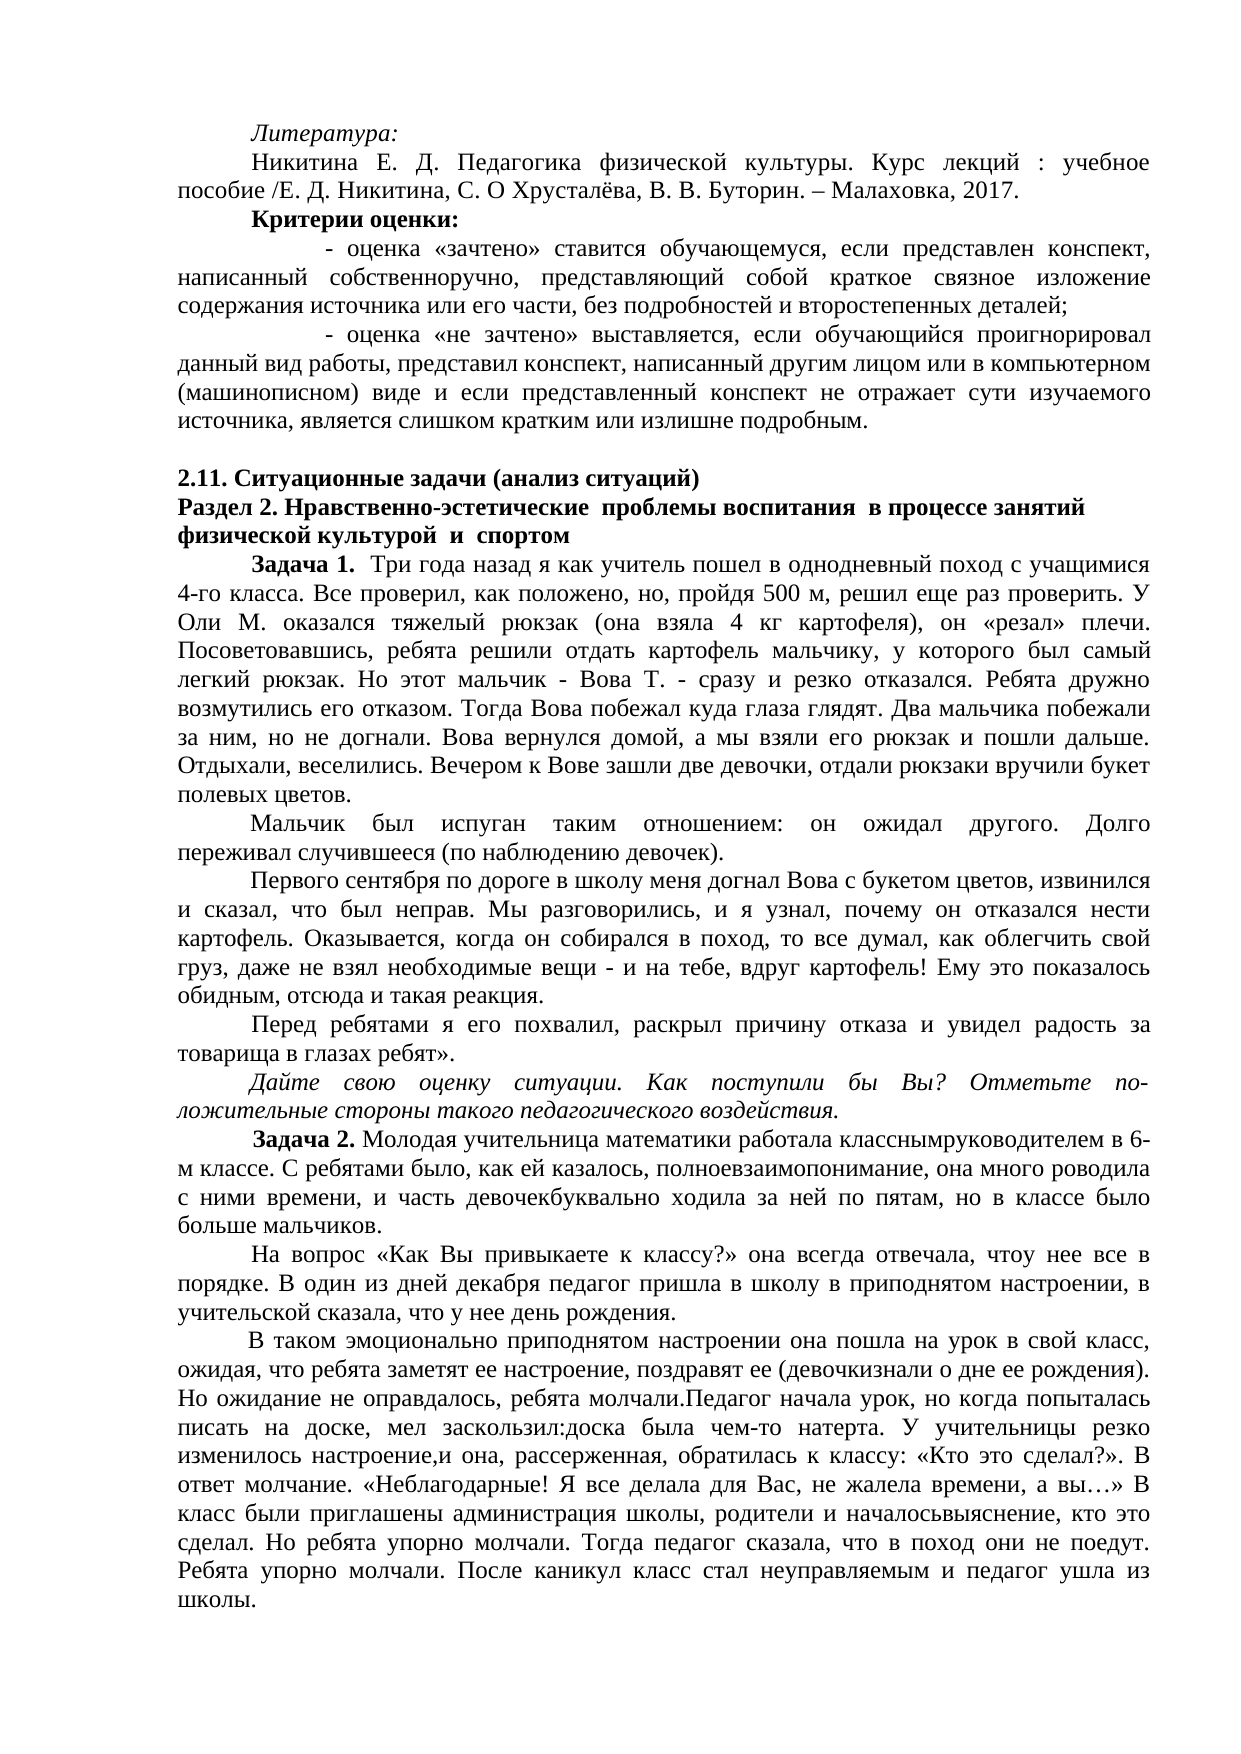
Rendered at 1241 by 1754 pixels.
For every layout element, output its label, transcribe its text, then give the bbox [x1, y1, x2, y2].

text Раздел 2. Нравственно-эстетические проблемы воспитания в процессе занятий физической культурой и спортом [177, 492, 1152, 549]
text Первого сентября по дороге в школу меня догнал Вова с букетом цветов, извинился и сказал, что был неправ. Мы разговорились, и я узнал, почему он отказался нести картофель. Оказывается, когда он собирался в поход, то все думал, как облегчить свой груз, даже не взял необходимые вещи - и на тебе, вдруг картофель! Ему это показалось обидным, отсюда и такая реакция. [177, 866, 1152, 1009]
text Критерии оценки: [177, 204, 1152, 233]
text - оценка «зачтено» ставится обучающемуся, если представлен конспект, написанный собственноручно, представляющий собой краткое связное изложение содержания источника или его части, без подробностей и второстепенных деталей; [177, 233, 1152, 319]
text Дайте свою оценку ситуации. Как поступили бы Вы? Отметьте по- ложительные стороны такого педагогического воздействия. [177, 1067, 1152, 1124]
text - оценка «не зачтено» выставляется, если обучающийся проигнорировал данный вид работы, представил конспект, написанный другим лицом или в компьютерном (машинописном) виде и если представленный конспект не отражает сути изучаемого источника, является слишком кратким или излишне подробным. [177, 319, 1152, 434]
text Мальчик был испуган таким отношением: он ожидал другого. Долго переживал случившееся (по наблюдению девочек). [177, 808, 1152, 866]
text Литература: [177, 118, 1152, 147]
text Никитина Е. Д. Педагогика физической культуры. Курс лекций : учебное пособие /Е. Д. Никитина, С. О Хрусталёва, В. В. Буторин. – Малаховка, 2017. [177, 147, 1152, 204]
text 2.11. Ситуационные задачи (анализ ситуаций) [177, 463, 1152, 492]
text Задача 2. Молодая учительница математики работала класснымруководителем в 6-м классе. С ребятами было, как ей казалось, полноевзаимопонимание, она много роводила с ними времени, и часть девочекбуквально ходила за ней по пятам, но в классе было больше мальчиков. [177, 1124, 1152, 1239]
text В таком эмоционально приподнятом настроении она пошла на урок в свой класс, ожидая, что ребята заметят ее настроение, поздравят ее (девочкизнали о дне ее рождения). Но ожидание не оправдалось, ребята молчали.Педагог начала урок, но когда попыталась писать на доске, мел заскользил:доска была чем-то натерта. У учительницы резко изменилось настроение,и она, рассерженная, обратилась к классу: «Кто это сделал?». В ответ молчание. «Неблагодарные! Я все делала для Вас, не жалела времени, а вы…» В класс были приглашены администрация школы, родители и началосьвыяснение, кто это сделал. Но ребята упорно молчали. Тогда педагог сказала, что в поход они не поедут. Ребята упорно молчали. После каникул класс стал неуправляемым и педагог ушла из школы. [177, 1326, 1152, 1613]
text На вопрос «Как Вы привыкаете к классу?» она всегда отвечала, чтоу нее все в порядке. В один из дней декабря педагог пришла в школу в приподнятом настроении, в учительской сказала, что у нее день рождения. [177, 1239, 1152, 1326]
text Перед ребятами я его похвалил, раскрыл причину отказа и увидел радость за товарища в глазах ребят». [177, 1009, 1152, 1067]
text Задача 1. Три года назад я как учитель пошел в однодневный поход с учащимися 4-го класса. Все проверил, как положено, но, пройдя , решил еще раз проверить. У Оли М. оказался тяжелый рюкзак (она взяла картофеля), он «резал» плечи. Посоветовавшись, ребята решили отдать картофель мальчику, у которого был самый легкий рюкзак. Но этот мальчик - Вова Т. - сразу и резко отказался. Ребята дружно возмутились его отказом. Тогда Вова побежал куда глаза глядят. Два мальчика побежали за ним, но не догнали. Вова вернулся домой, а мы взяли его рюкзак и пошли дальше. Отдыхали, веселились. Вечером к Вове зашли две девочки, отдали рюкзаки вручили букет полевых цветов. [177, 549, 1152, 808]
